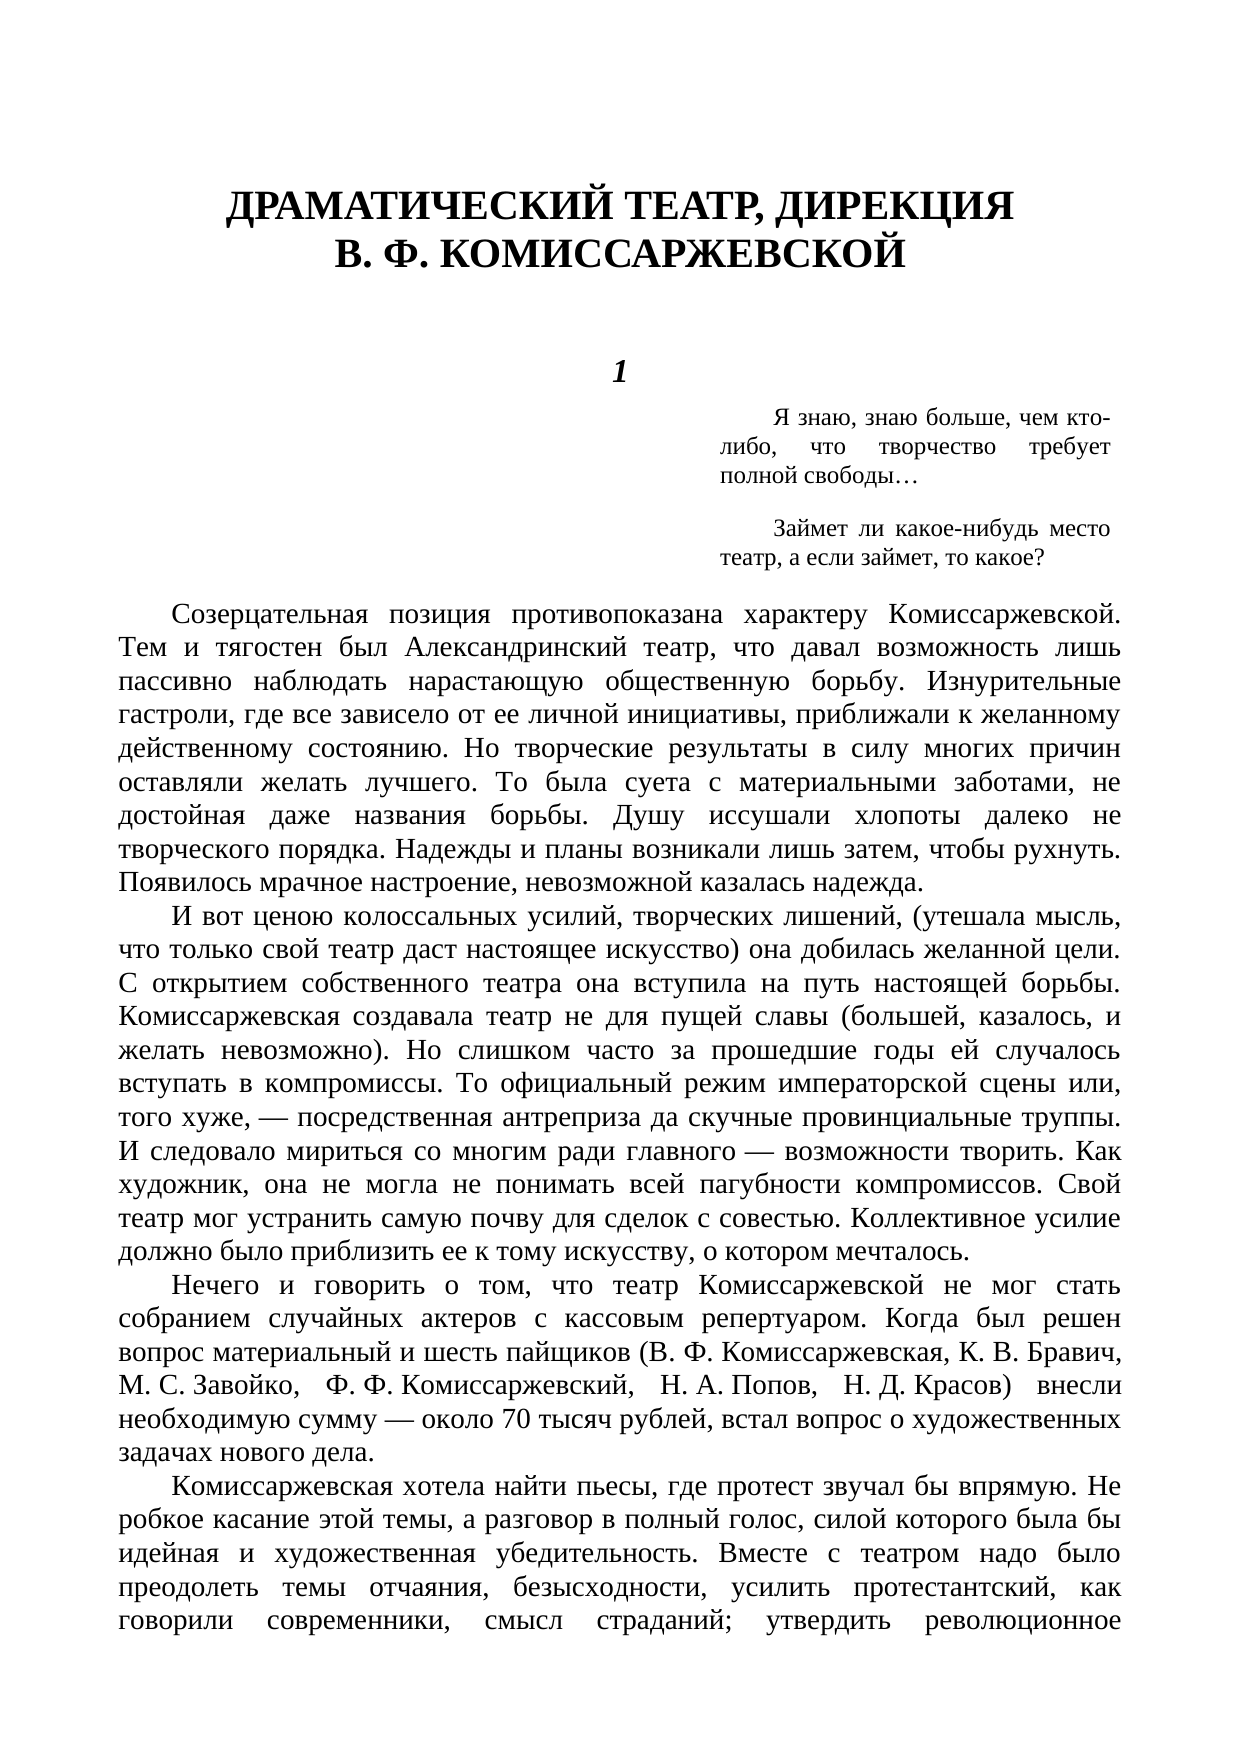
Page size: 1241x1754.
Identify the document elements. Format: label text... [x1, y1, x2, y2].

table_header Я знаю, знаю больше, чем кто-либо, что творчество требует полной свободы… Займет ли какое-нибудь место театр, а если займет, то какое? [709, 402, 1122, 596]
subtitle {91} Драматический театр, дирекция В. Ф. Комиссаржевской [118, 181, 1122, 276]
text И вот ценою колоссальных усилий, творческих лишений, (утешала мысль, что только свой театр даст настоящее искусство) она добилась желанной цели. С открытием собственного театра она вступила на путь настоящей борьбы. Комиссаржевская создавала театр не для пущей славы (большей, казалось, и желать невозможно). Но слишком часто за прошедшие годы ей случалось вступать в компромиссы. То официальный режим императорской сцены или, того хуже, — посредственная антреприза да скучные провинциальные труппы. И следовало мириться со многим ради главного — возможности творить. Как художник, она не могла не понимать всей пагубности компромиссов. Свой театр мог устранить самую почву для сделок с совестью. Коллективное усилие должно было приблизить ее к тому искусству, о котором мечталось. [118, 898, 1122, 1267]
text Созерцательная позиция противопоказана характеру Комиссаржевской. Тем и тягостен был Александринский театр, что давал возможность лишь пассивно наблюдать нарастающую общественную борьбу. Изнурительные гастроли, где все зависело от ее личной инициативы, приближали к желанному действенному состоянию. Но творческие результаты в силу многих причин оставляли желать лучшего. То была суета с материальными заботами, не достойная даже названия борьбы. Душу иссушали хлопоты далеко не творческого порядка. Надежды и планы возникали лишь затем, чтобы рухнуть. Появилось мрачное настроение, невозможной казалась надежда. [118, 596, 1122, 898]
subtitle 1 [118, 351, 1122, 390]
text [118, 1468, 1122, 1636]
text Нечего и говорить о том, что театр Комиссаржевской не мог стать собранием случайных актеров с кассовым репертуаром. Когда был решен вопрос материальный и шесть пайщиков (В. Ф. Комиссаржевская, К. В. Бравич, М. С. Завойко, Ф. Ф. Комиссаржевский, {92} Н. А. Попов, Н. Д. Красов) внесли необходимую сумму — около 70 тысяч рублей, встал вопрос о художественных задачах нового дела. [118, 1267, 1122, 1468]
